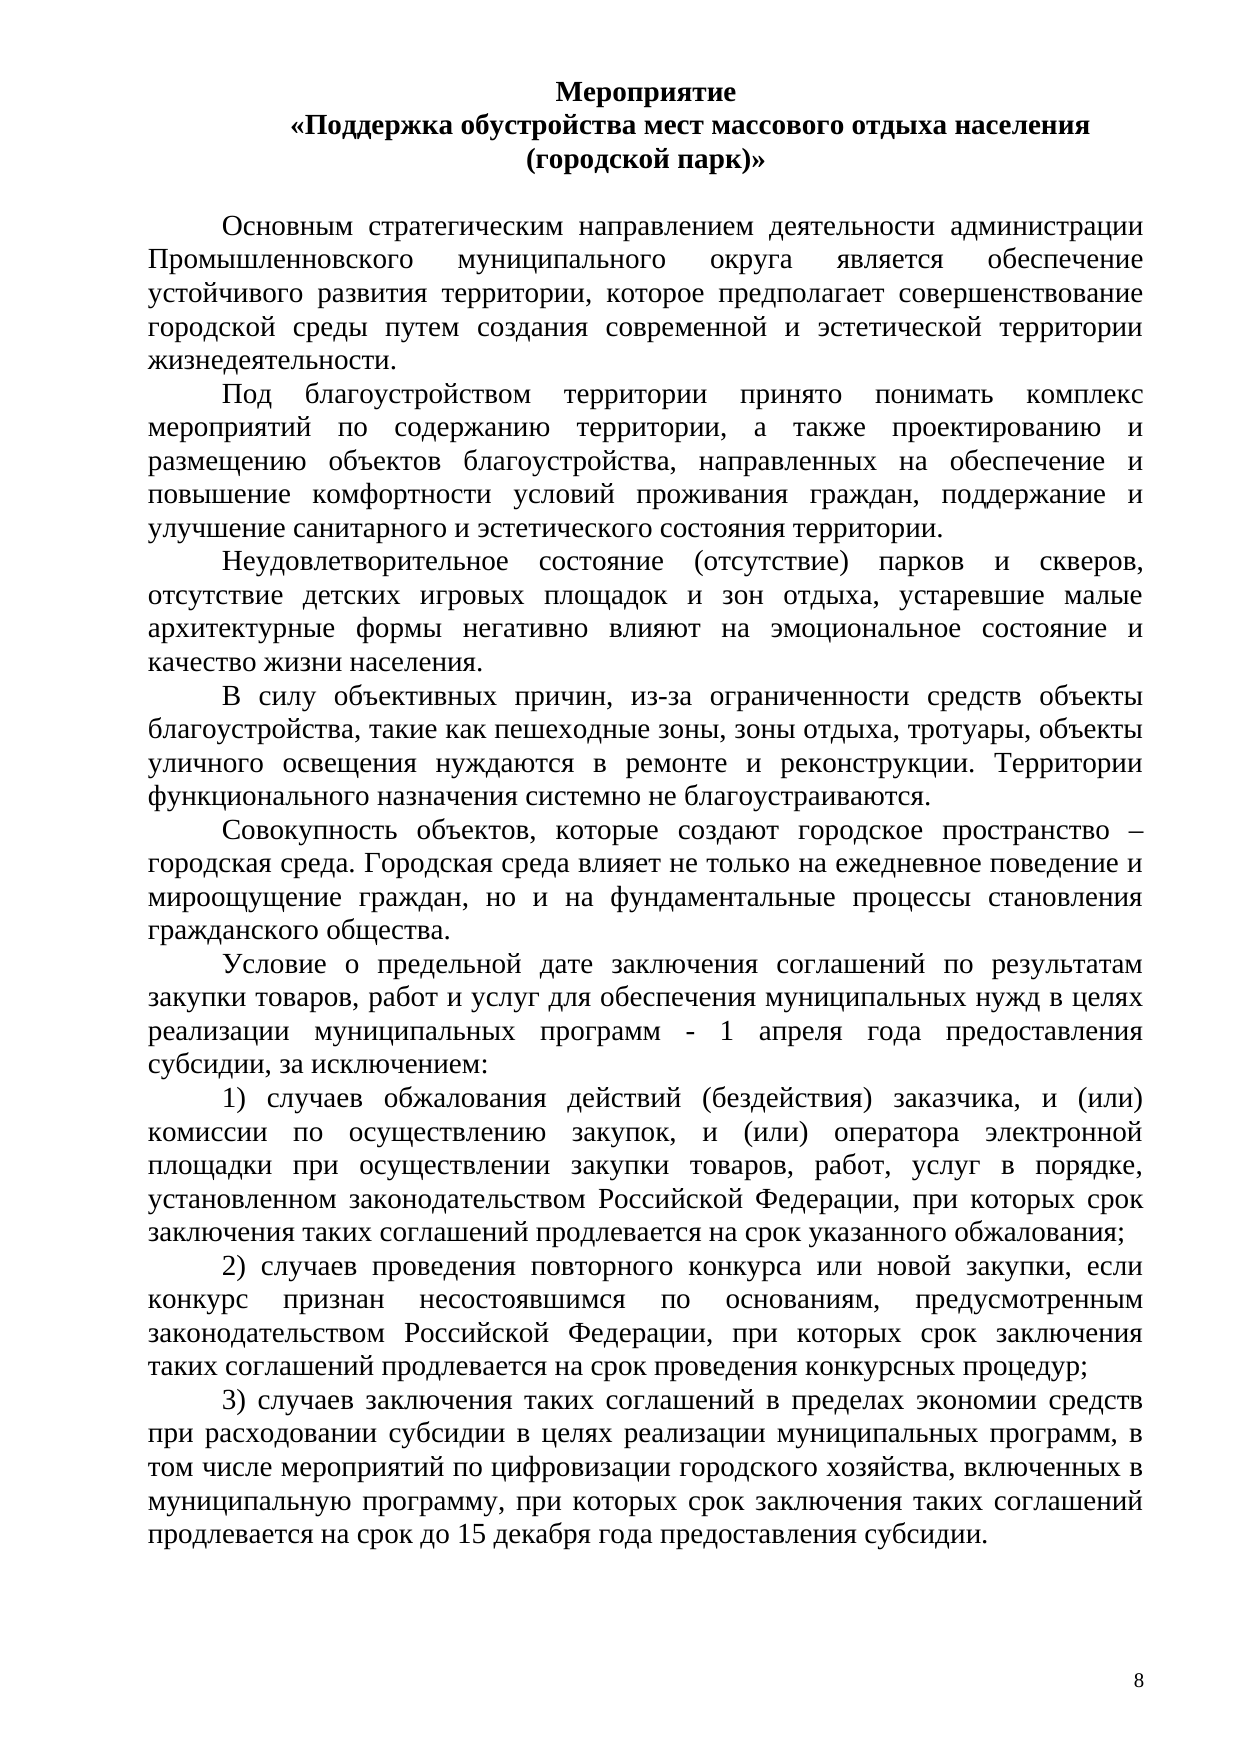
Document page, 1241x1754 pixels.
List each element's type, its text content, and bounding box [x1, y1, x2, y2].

text «Поддержка обустройства мест массового отдыха населения (городской парк)» [148, 107, 1144, 174]
text 3) случаев заключения таких соглашений в пределах экономии средств при расходовании субсидии в целях реализации муниципальных программ, в том числе мероприятий по цифровизации городского хозяйства, включенных в муниципальную программу, при которых срок заключения таких соглашений продлевается на срок до 15 декабря года предоставления субсидии. [148, 1382, 1144, 1550]
text Под благоустройством территории принято понимать комплекс мероприятий по содержанию территории, а также проектированию и размещению объектов благоустройства, направленных на обеспечение и повышение комфортности условий проживания граждан, поддержание и улучшение санитарного и эстетического состояния территории. [148, 376, 1144, 543]
text Неудовлетворительное состояние (отсутствие) парков и скверов, отсутствие детских игровых площадок и зон отдыха, устаревшие малые архитектурные формы негативно влияют на эмоциональное состояние и качество жизни населения. [148, 543, 1144, 678]
text Основным стратегическим направлением деятельности администрации Промышленновского муниципального округа является обеспечение устойчивого развития территории, которое предполагает совершенствование городской среды путем создания современной и эстетической территории жизнедеятельности. [148, 208, 1144, 376]
text Мероприятие [148, 74, 1144, 107]
text 1) случаев обжалования действий (бездействия) заказчика, и (или) комиссии по осуществлению закупок, и (или) оператора электронной площадки при осуществлении закупки товаров, работ, услуг в порядке, установленном законодательством Российской Федерации, при которых срок заключения таких соглашений продлевается на срок указанного обжалования; [148, 1080, 1144, 1248]
text Условие о предельной дате заключения соглашений по результатам закупки товаров, работ и услуг для обеспечения муниципальных нужд в целях реализации муниципальных программ - 1 апреля года предоставления субсидии, за исключением: [148, 946, 1144, 980]
text 2) случаев проведения повторного конкурса или новой закупки, если конкурс признан несостоявшимся по основаниям, предусмотренным законодательством Российской Федерации, при которых срок заключения таких соглашений продлевается на срок проведения конкурсных процедур; [148, 1248, 1144, 1382]
text В силу объективных причин, из-за ограниченности средств объекты благоустройства, такие как пешеходные зоны, зоны отдыха, тротуары, объекты уличного освещения нуждаются в ремонте и реконструкции. Территории функционального назначения системно не благоустраиваются. [148, 678, 1144, 812]
text Совокупность объектов, которые создают городское пространство – городская среда. Городская среда влияет не только на ежедневное поведение и мироощущение граждан, но и на фундаментальные процессы становления гражданского общества. [148, 812, 1144, 946]
text Условие о предельной дате заключения соглашений по результатам закупки товаров, работ и услуг для обеспечения муниципальных нужд в целях реализации муниципальных программ - 1 апреля года предоставления субсидии, за исключением: [480, 1047, 1144, 1080]
